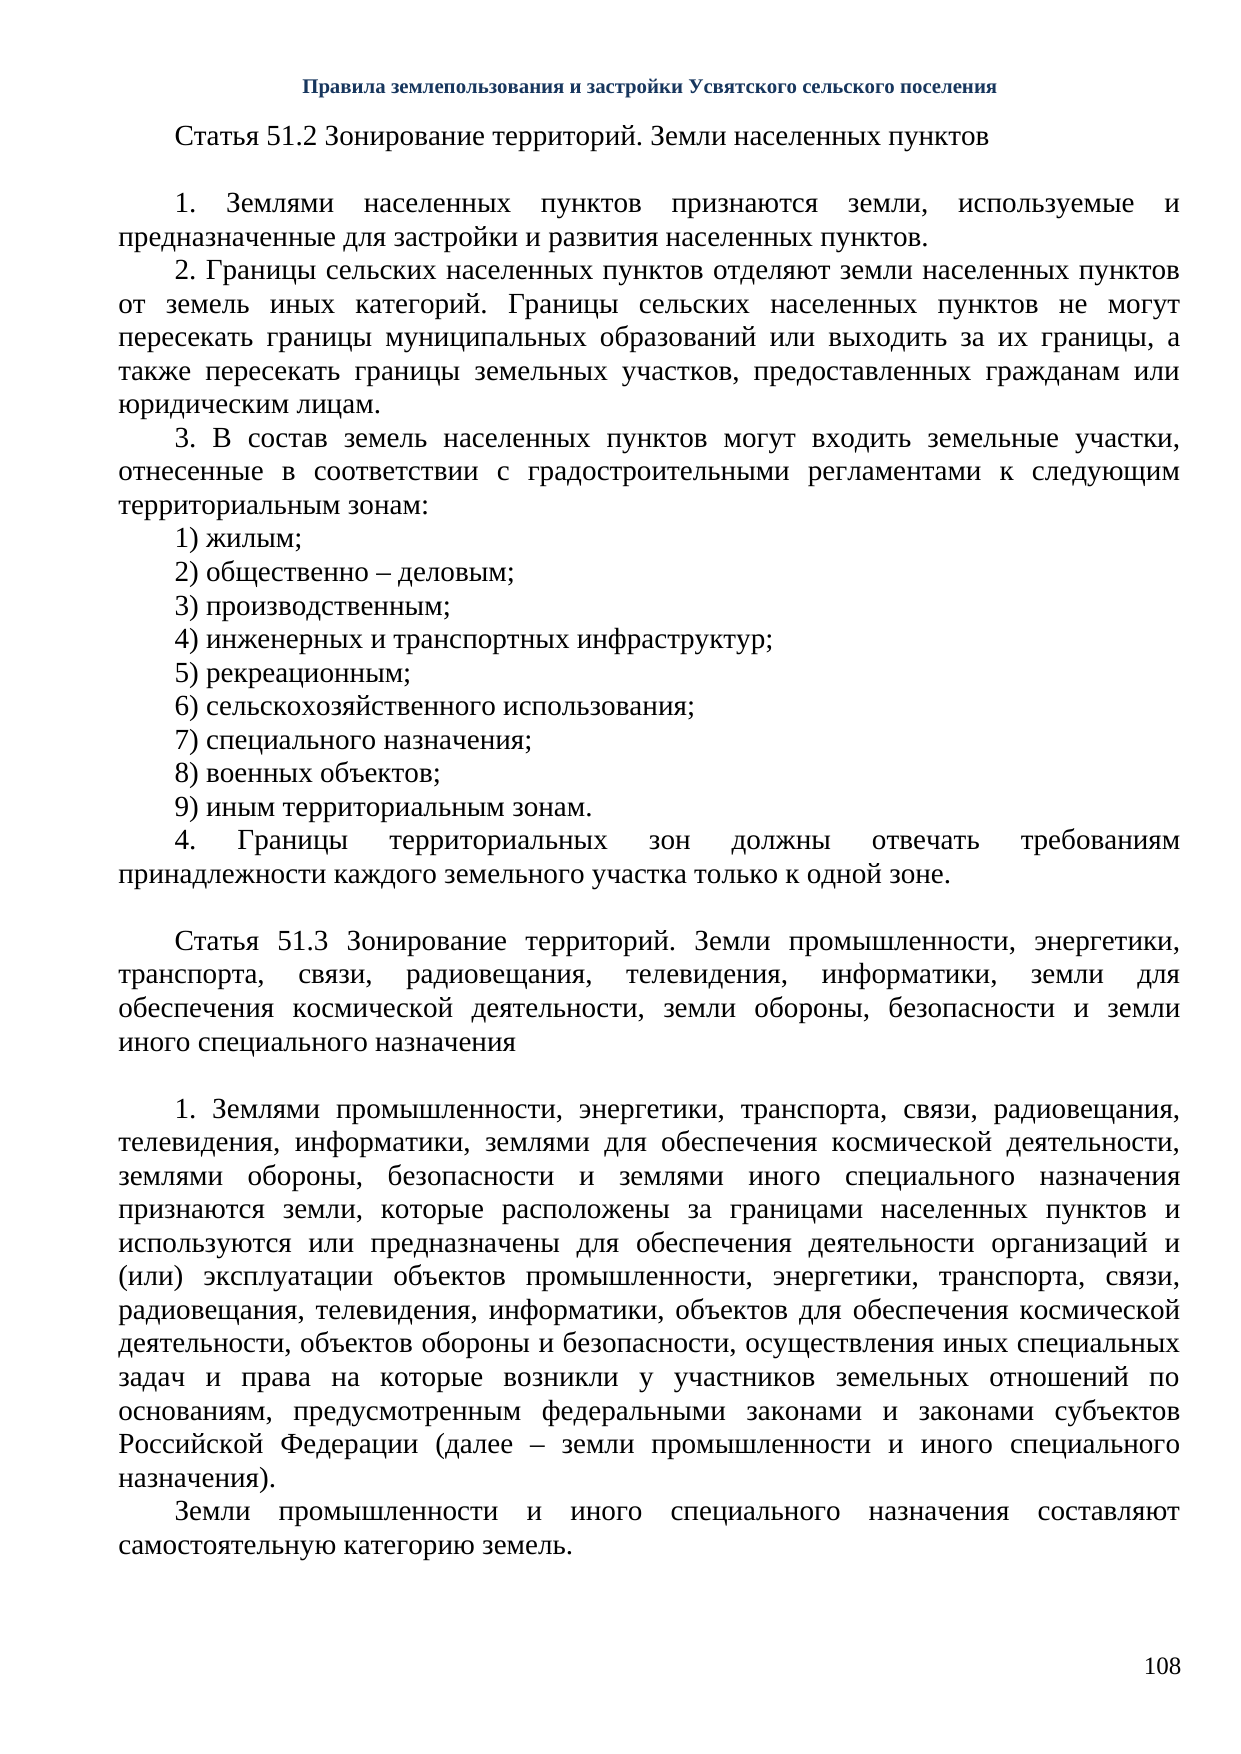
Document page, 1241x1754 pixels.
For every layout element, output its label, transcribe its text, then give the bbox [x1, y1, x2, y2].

text 5) рекреационным; [118, 655, 1181, 688]
text 1. Землями населенных пунктов признаются земли, используемые и предназначенные для застройки и развития населенных пунктов. [118, 185, 1181, 252]
text 4) инженерных и транспортных инфраструктур; [118, 621, 1181, 655]
text 3. В состав земель населенных пунктов могут входить земельные участки, отнесенные в соответствии с градостроительными регламентами к следующим территориальным зонам: [118, 420, 1181, 521]
text 3) производственным; [118, 588, 1181, 621]
text 6) сельскохозяйственного использования; [118, 688, 1181, 722]
text 7) специального назначения; [118, 722, 1181, 755]
text 4. Границы территориальных зон должны отвечать требованиям принадлежности каждого земельного участка только к одной зоне. [118, 822, 1181, 889]
text 2. Границы сельских населенных пунктов отделяют земли населенных пунктов от земель иных категорий. Границы сельских населенных пунктов не могут пересекать границы муниципальных образований или выходить за их границы, а также пересекать границы земельных участков, предоставленных гражданам или юридическим лицам. [118, 252, 1181, 420]
text 2) общественно – деловым; [118, 554, 1181, 588]
text 9) иным территориальным зонам. [118, 789, 1181, 822]
text Земли промышленности и иного специального назначения составляют самостоятельную категорию земель. [118, 1493, 1181, 1560]
text 8) военных объектов; [118, 755, 1181, 789]
text Статья 51.3 Зонирование территорий. Земли промышленности, энергетики, транспорта, связи, радиовещания, телевидения, информатики, земли для обеспечения космической деятельности, земли обороны, безопасности и земли иного специального назначения [118, 923, 1181, 1057]
text 1) жилым; [118, 521, 1181, 554]
text 1. Землями промышленности, энергетики, транспорта, связи, радиовещания, телевидения, информатики, землями для обеспечения космической деятельности, землями обороны, безопасности и землями иного специального назначения признаются земли, которые расположены за границами населенных пунктов и используются или предназначены для обеспечения деятельности организаций и (или) эксплуатации объектов промышленности, энергетики, транспорта, связи, радиовещания, телевидения, информатики, объектов для обеспечения космической деятельности, объектов обороны и безопасности, осуществления иных специальных задач и права на которые возникли у участников земельных отношений по основаниям, предусмотренным федеральными законами и законами субъектов Российской Федерации (далее – земли промышленности и иного специального назначения). [118, 1091, 1181, 1493]
text Статья 51.2 Зонирование территорий. Земли населенных пунктов [118, 118, 1181, 152]
